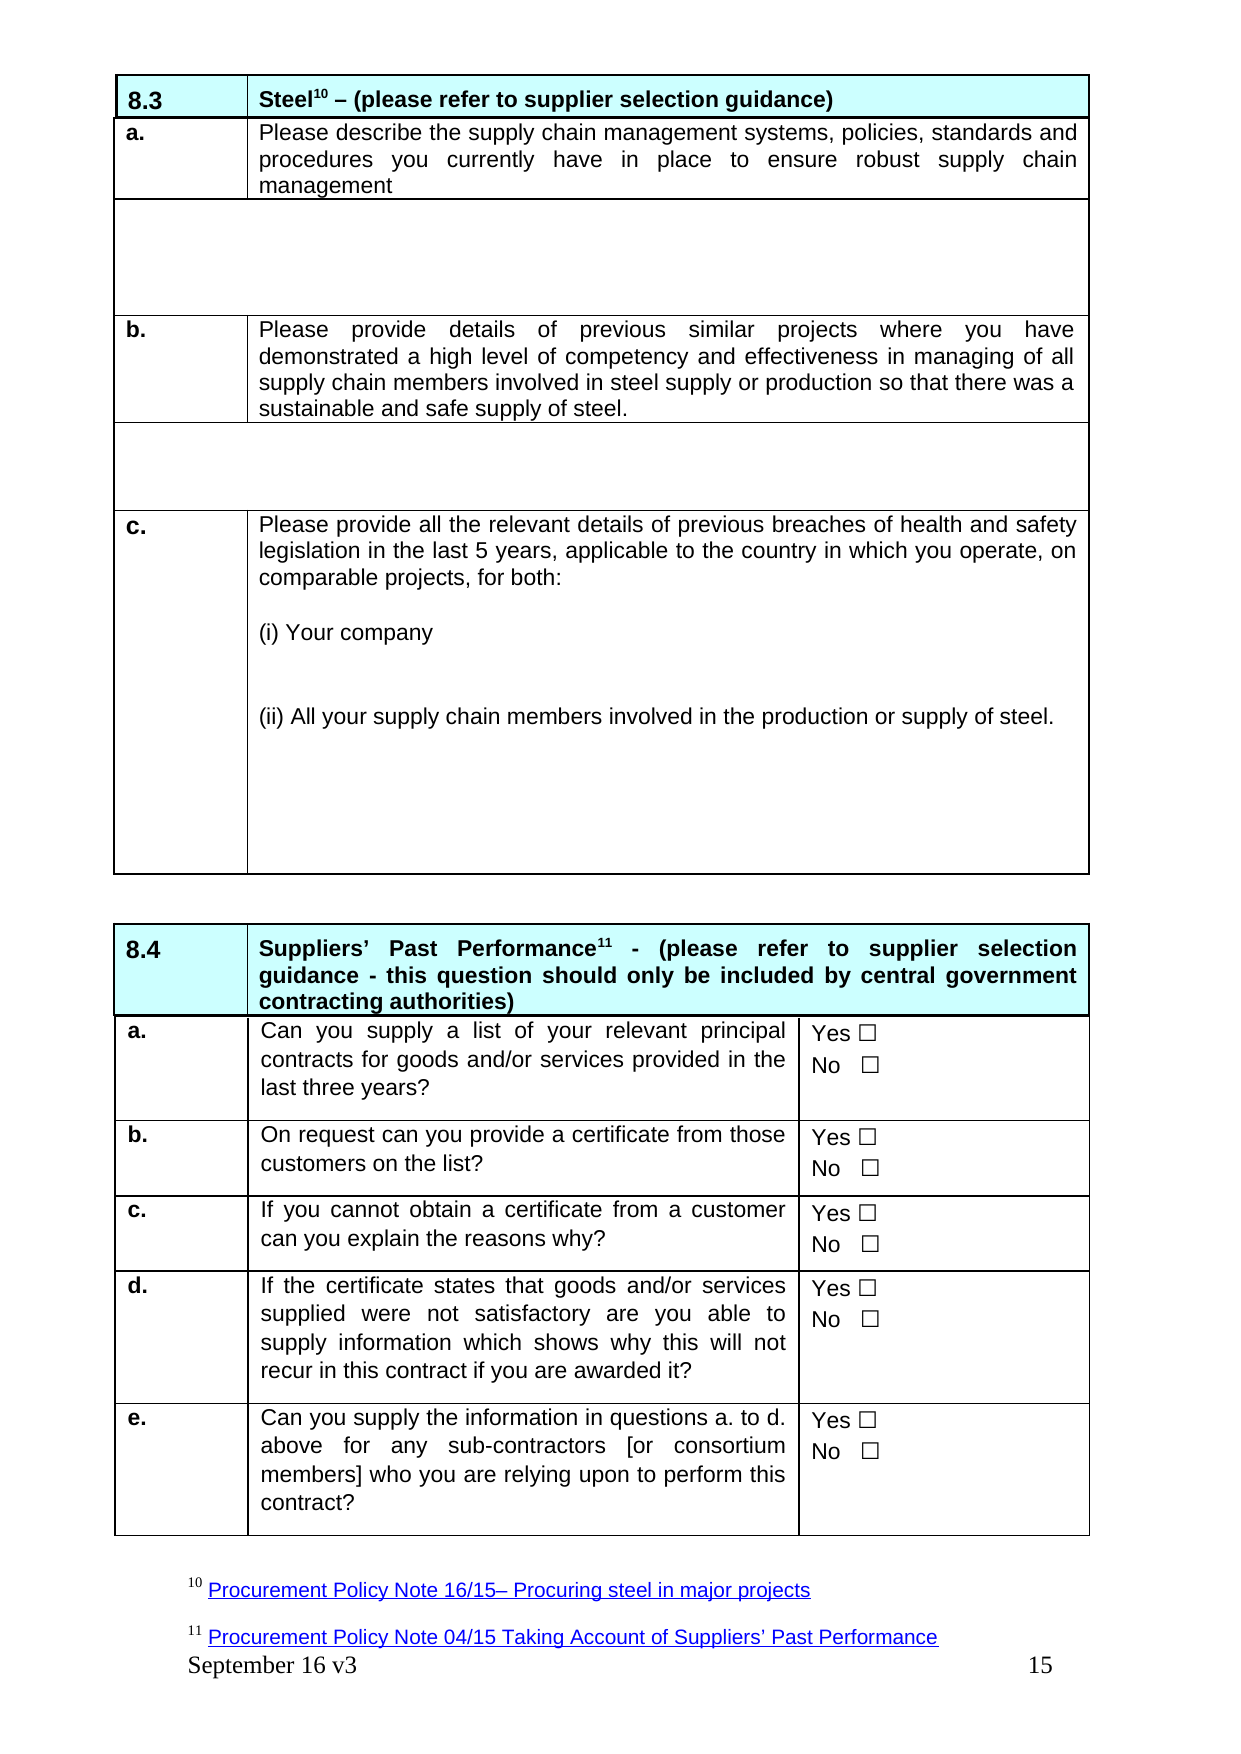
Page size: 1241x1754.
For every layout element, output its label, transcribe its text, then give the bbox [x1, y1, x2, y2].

table_cell On request can you provide a certificate from those customers on the list? [249, 1121, 798, 1195]
table_header Can you supply a list of your relevant principal contracts for goods and/or services provided in the last three years? [249, 1017, 799, 1119]
table_cell b. [115, 316, 247, 422]
table_header Suppliers’ Past Performance - (please refer to supplier selection guidance - this question should only be included by central government contracting authorities) [248, 925, 1088, 1014]
table_header 8.4 [115, 925, 247, 1014]
table_header a. [115, 119, 247, 198]
table_cell b. [116, 1121, 247, 1195]
table_cell Yes ☐ No ☐ [800, 1272, 1089, 1402]
table_cell [115, 423, 1088, 509]
table_cell [115, 200, 1088, 315]
table_cell Please provide details of previous similar projects where you have demonstrated a high level of competency and effectiveness in managing of all supply chain members involved in steel supply or production so that there was a sustainable and safe supply of steel. [248, 316, 1088, 422]
table_header Yes ☐ No ☐ [800, 1017, 1089, 1119]
table_header 8.3 [118, 76, 247, 116]
table_header a. [116, 1017, 248, 1119]
table_cell If the certificate states that goods and/or services supplied were not satisfactory are you able to supply information which shows why this will not recur in this contract if you are awarded it? [249, 1272, 798, 1402]
table_cell e. [116, 1404, 247, 1534]
table_header Steel – (please refer to supplier selection guidance) [248, 76, 1088, 116]
table_cell If you cannot obtain a certificate from a customer can you explain the reasons why? [249, 1197, 798, 1270]
table_cell Yes ☐ No ☐ [800, 1404, 1089, 1534]
table_cell d. [116, 1272, 247, 1402]
table_cell Can you supply the information in questions a. to d. above for any sub-contractors [or consortium members] who you are relying upon to perform this contract? [249, 1404, 798, 1534]
table_cell c. [115, 511, 247, 873]
table_cell Yes ☐ No ☐ [800, 1121, 1089, 1195]
table_cell Please provide all the relevant details of previous breaches of health and safety legislation in the last 5 years, applicable to the country in which you operate, on comparable projects, for both: (i) Your company (ii) All your supply chain members involved in the production or supply of steel. [248, 511, 1088, 873]
table_cell Yes ☐ No ☐ [800, 1197, 1089, 1270]
table_cell c. [116, 1197, 247, 1270]
table_header Please describe the supply chain management systems, policies, standards and procedures you currently have in place to ensure robust supply chain management [248, 119, 1088, 198]
